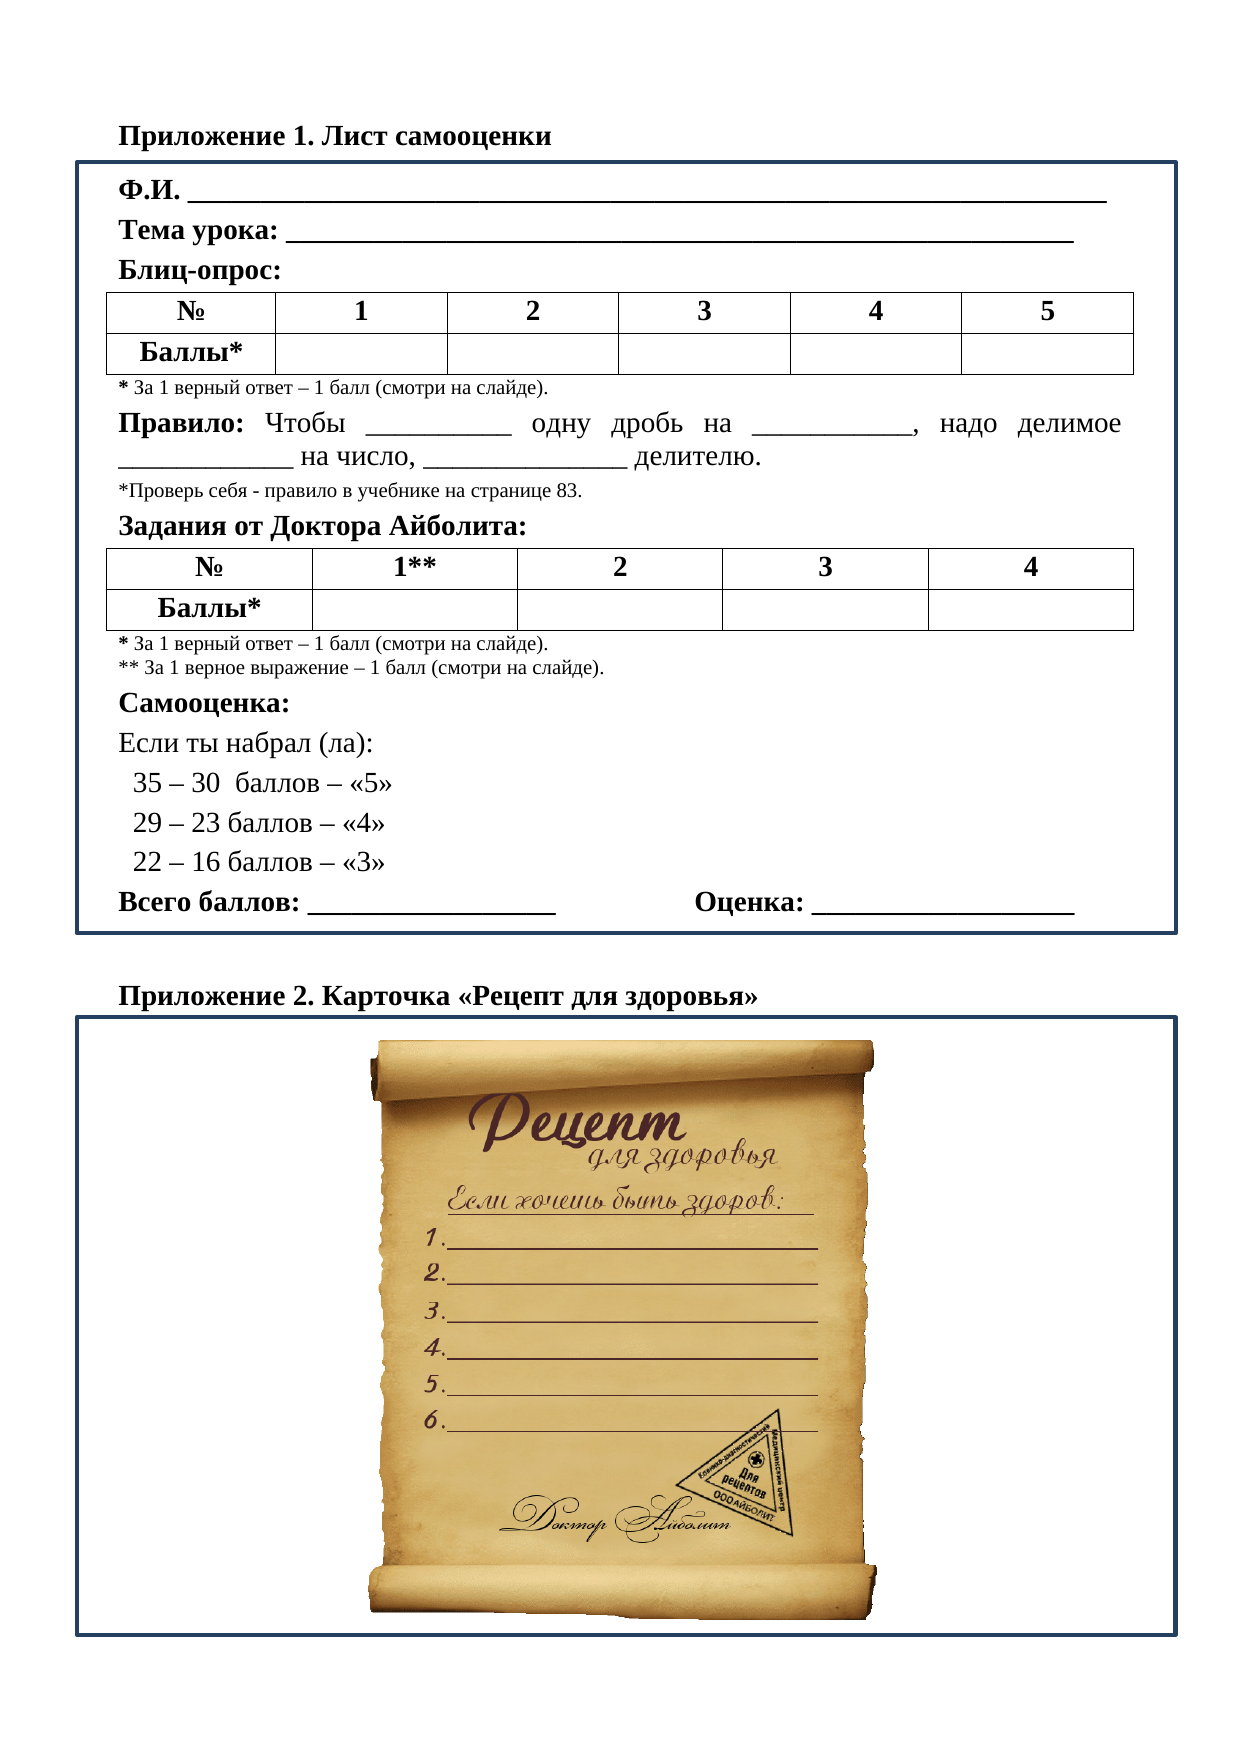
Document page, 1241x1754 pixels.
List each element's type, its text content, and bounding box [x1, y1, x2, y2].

table_header 5 [962, 293, 1133, 333]
text Приложение 2. Карточка «Рецепт для здоровья» [118, 978, 1122, 1012]
table_cell [313, 590, 517, 630]
table_header № [107, 293, 275, 333]
table_header 3 [619, 293, 790, 333]
table_header 3 [723, 549, 928, 589]
table_header 1 [276, 293, 447, 333]
table_cell [723, 590, 928, 630]
table_cell [962, 334, 1133, 373]
text Приложение 1. Лист самооценки [118, 118, 1122, 152]
picture [353, 1032, 887, 1625]
table_header 4 [929, 549, 1133, 589]
text * За 1 верный ответ – 1 балл (смотри на слайде). [118, 375, 1122, 399]
text Самооценка: [118, 685, 1122, 719]
table_header 1** [313, 549, 517, 589]
text Правило: Чтобы __________ одну дробь на ___________, надо делимое ____________ на число, ______________ делителю. [118, 405, 1122, 472]
table_cell [518, 590, 722, 630]
text Ф.И. _______________________________________________________________ [118, 172, 1122, 206]
table_header 2 [448, 293, 618, 333]
text 35 – 30 баллов – «5» [118, 765, 1122, 798]
table_header 4 [791, 293, 961, 333]
text Задания от Доктора Айболита: [118, 508, 1122, 542]
table_cell [929, 590, 1133, 630]
table_cell Баллы* [107, 334, 275, 373]
table_cell Баллы* [107, 590, 312, 630]
text Тема урока: ______________________________________________________ [118, 212, 1122, 246]
text Блиц-опрос: [118, 252, 1122, 286]
text 29 – 23 баллов – «4» [118, 805, 1122, 838]
table_header 2 [518, 549, 722, 589]
table_cell [448, 334, 618, 373]
text 22 – 16 баллов – «3» [118, 844, 1122, 878]
text Если ты набрал (ла): [118, 725, 1122, 759]
table_cell [619, 334, 790, 373]
table_cell [276, 334, 447, 373]
text * За 1 верный ответ – 1 балл (смотри на слайде). ** За 1 верное выражение – 1 балл (смотри на слайде). [118, 631, 1122, 679]
text *Проверь себя - правило в учебнике на странице 83. [118, 478, 1122, 502]
table_header № [107, 549, 312, 589]
table_cell [791, 334, 961, 373]
text Всего баллов: _________________ Оценка: __________________ [118, 884, 1122, 918]
